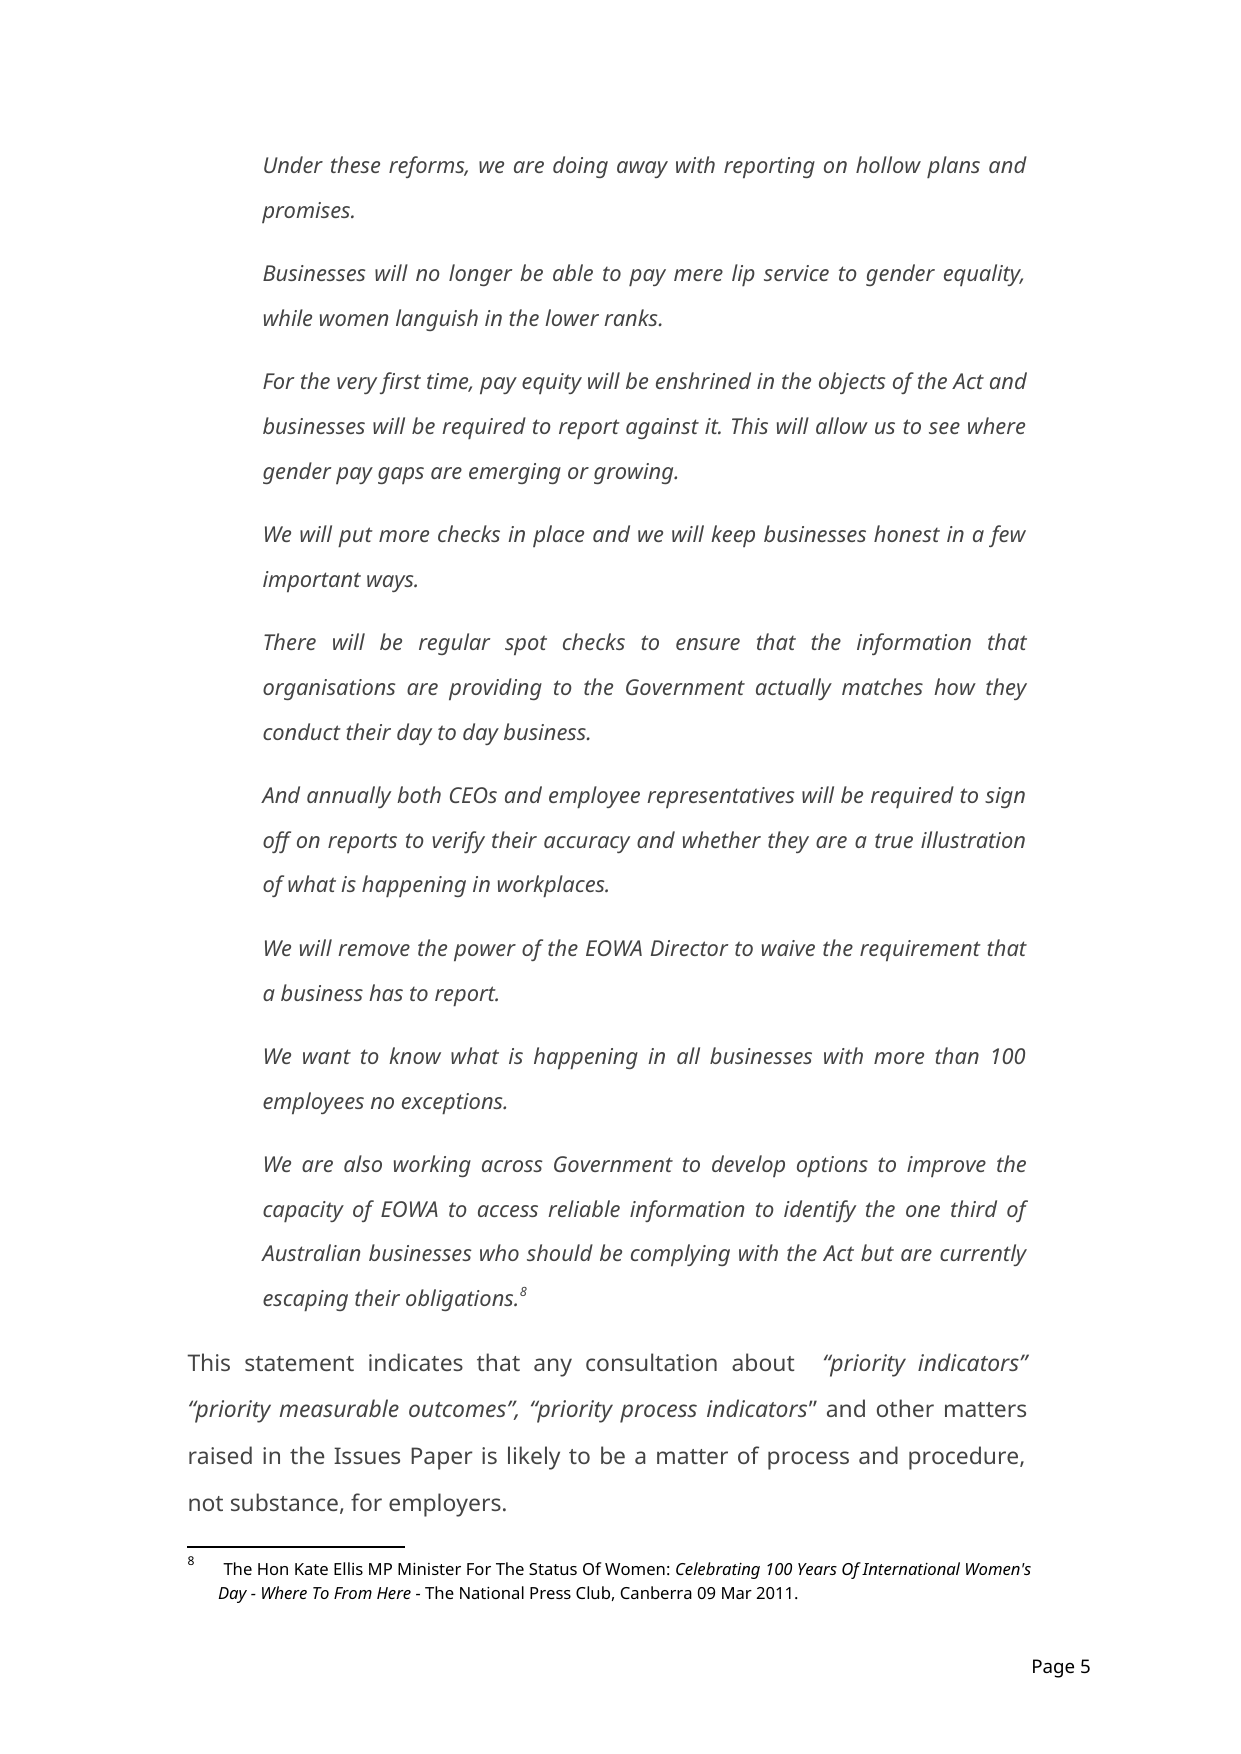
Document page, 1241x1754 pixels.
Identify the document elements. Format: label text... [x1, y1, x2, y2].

text For the very first time, pay equity will be enshrined in the objects of the Act and businesses will be required to report against it. This will allow us to see where gender pay gaps are emerging or growing. [262, 366, 1028, 485]
text There will be regular spot checks to ensure that the information that organisations are providing to the Government actually matches how they conduct their day to day business. [262, 627, 1028, 746]
text We are also working across Government to develop options to improve the capacity of EOWA to access reliable information to identify the one third of Australian businesses who should be complying with the Act but are currently escaping their obligations. [262, 1149, 1028, 1313]
text Under these reforms, we are doing away with reporting on hollow plans and promises. [262, 150, 1028, 224]
text This statement indicates that any consultation about “priority indicators” “priority measurable outcomes”, “priority process indicators” and other matters raised in the Issues Paper is likely to be a matter of process and procedure, not substance, for employers. [187, 1347, 1027, 1518]
text Businesses will no longer be able to pay mere lip service to gender equality, while women languish in the lower ranks. [262, 258, 1028, 333]
text We want to know what is happening in all businesses with more than 100 employees no exceptions. [262, 1041, 1028, 1115]
text We will put more checks in place and we will keep businesses honest in a few important ways. [262, 519, 1028, 593]
text And annually both CEOs and employee representatives will be required to sign off on reports to verify their accuracy and whether they are a true illustration of what is happening in workplaces. [262, 780, 1028, 899]
text We will remove the power of the EOWA Director to waive the requirement that a business has to report. [262, 933, 1028, 1007]
